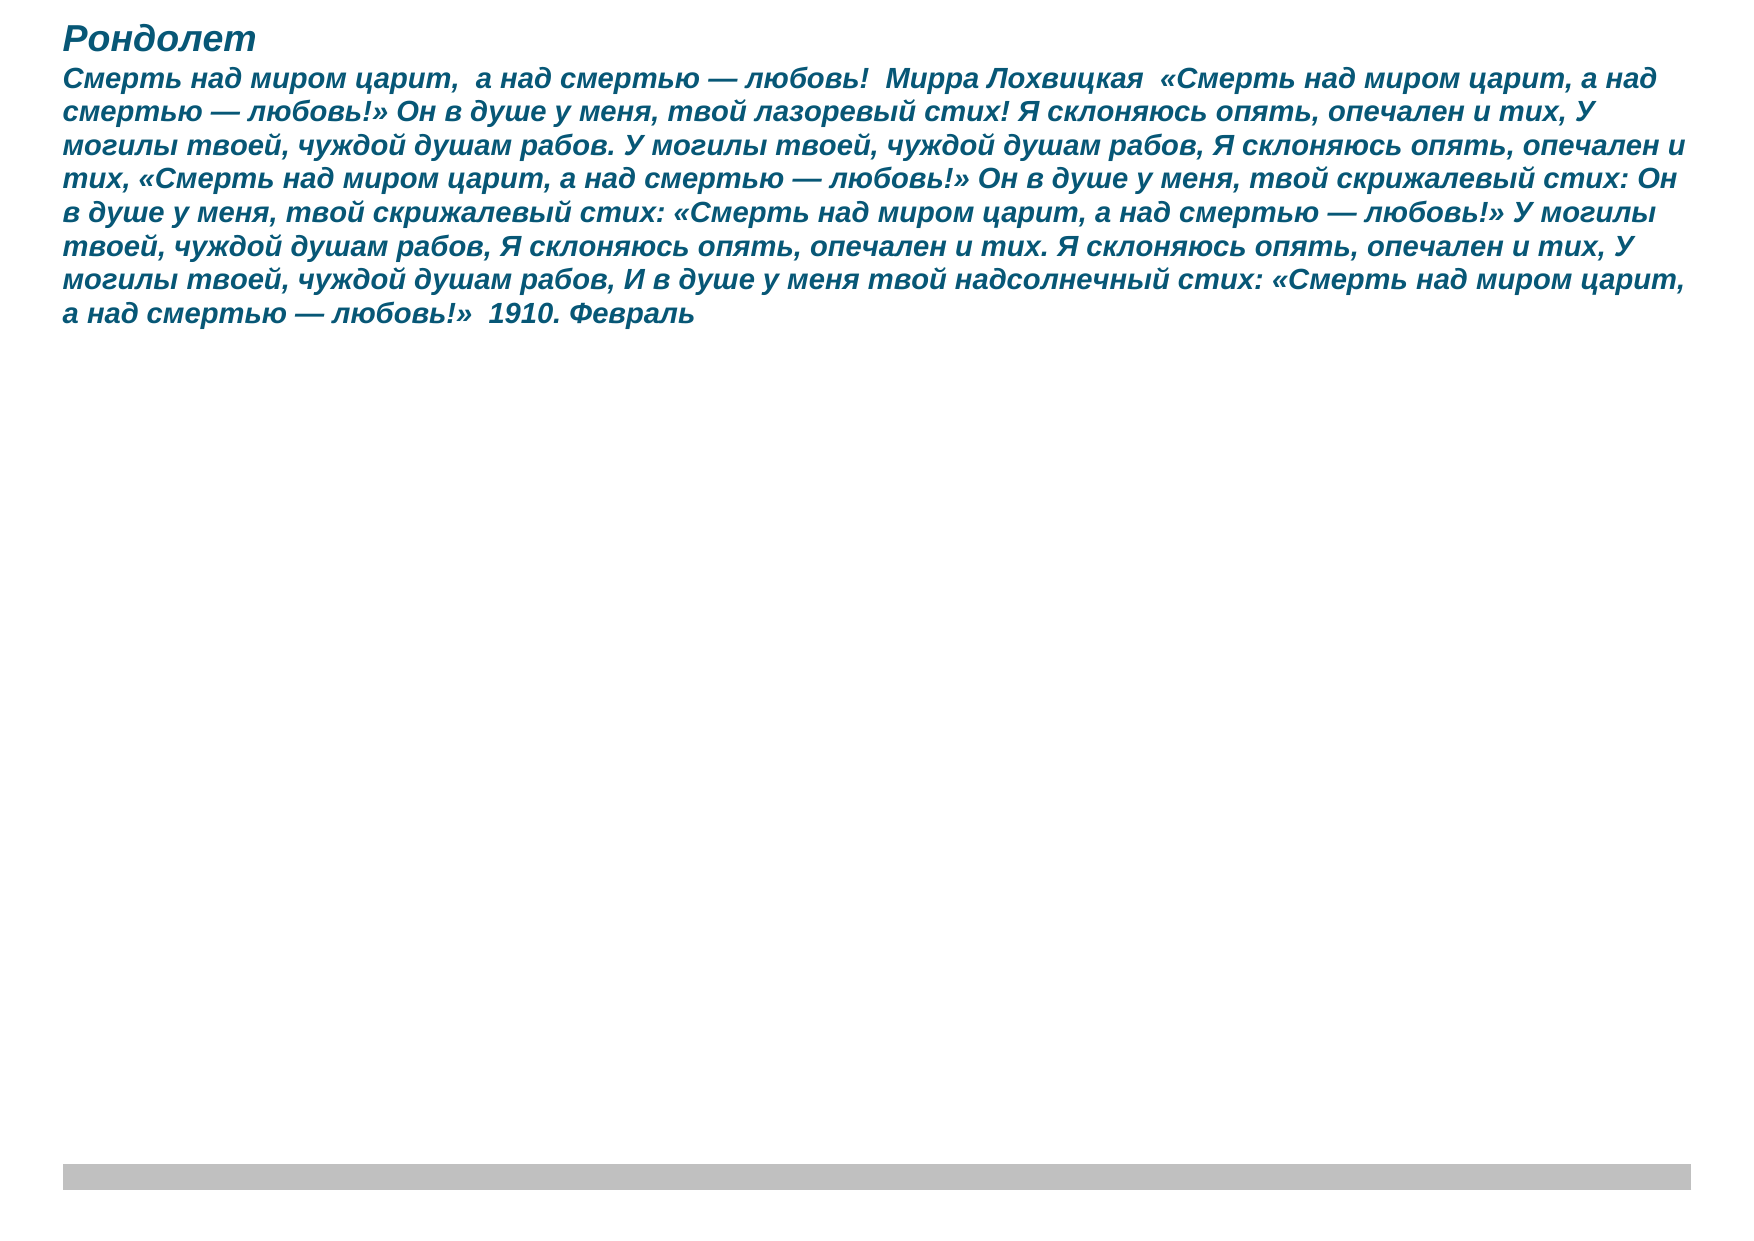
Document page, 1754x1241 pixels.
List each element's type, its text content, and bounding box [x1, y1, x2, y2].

subtitle Рондолет [62, 17, 1691, 60]
text Смерть над миром царит, [62, 61, 1691, 329]
